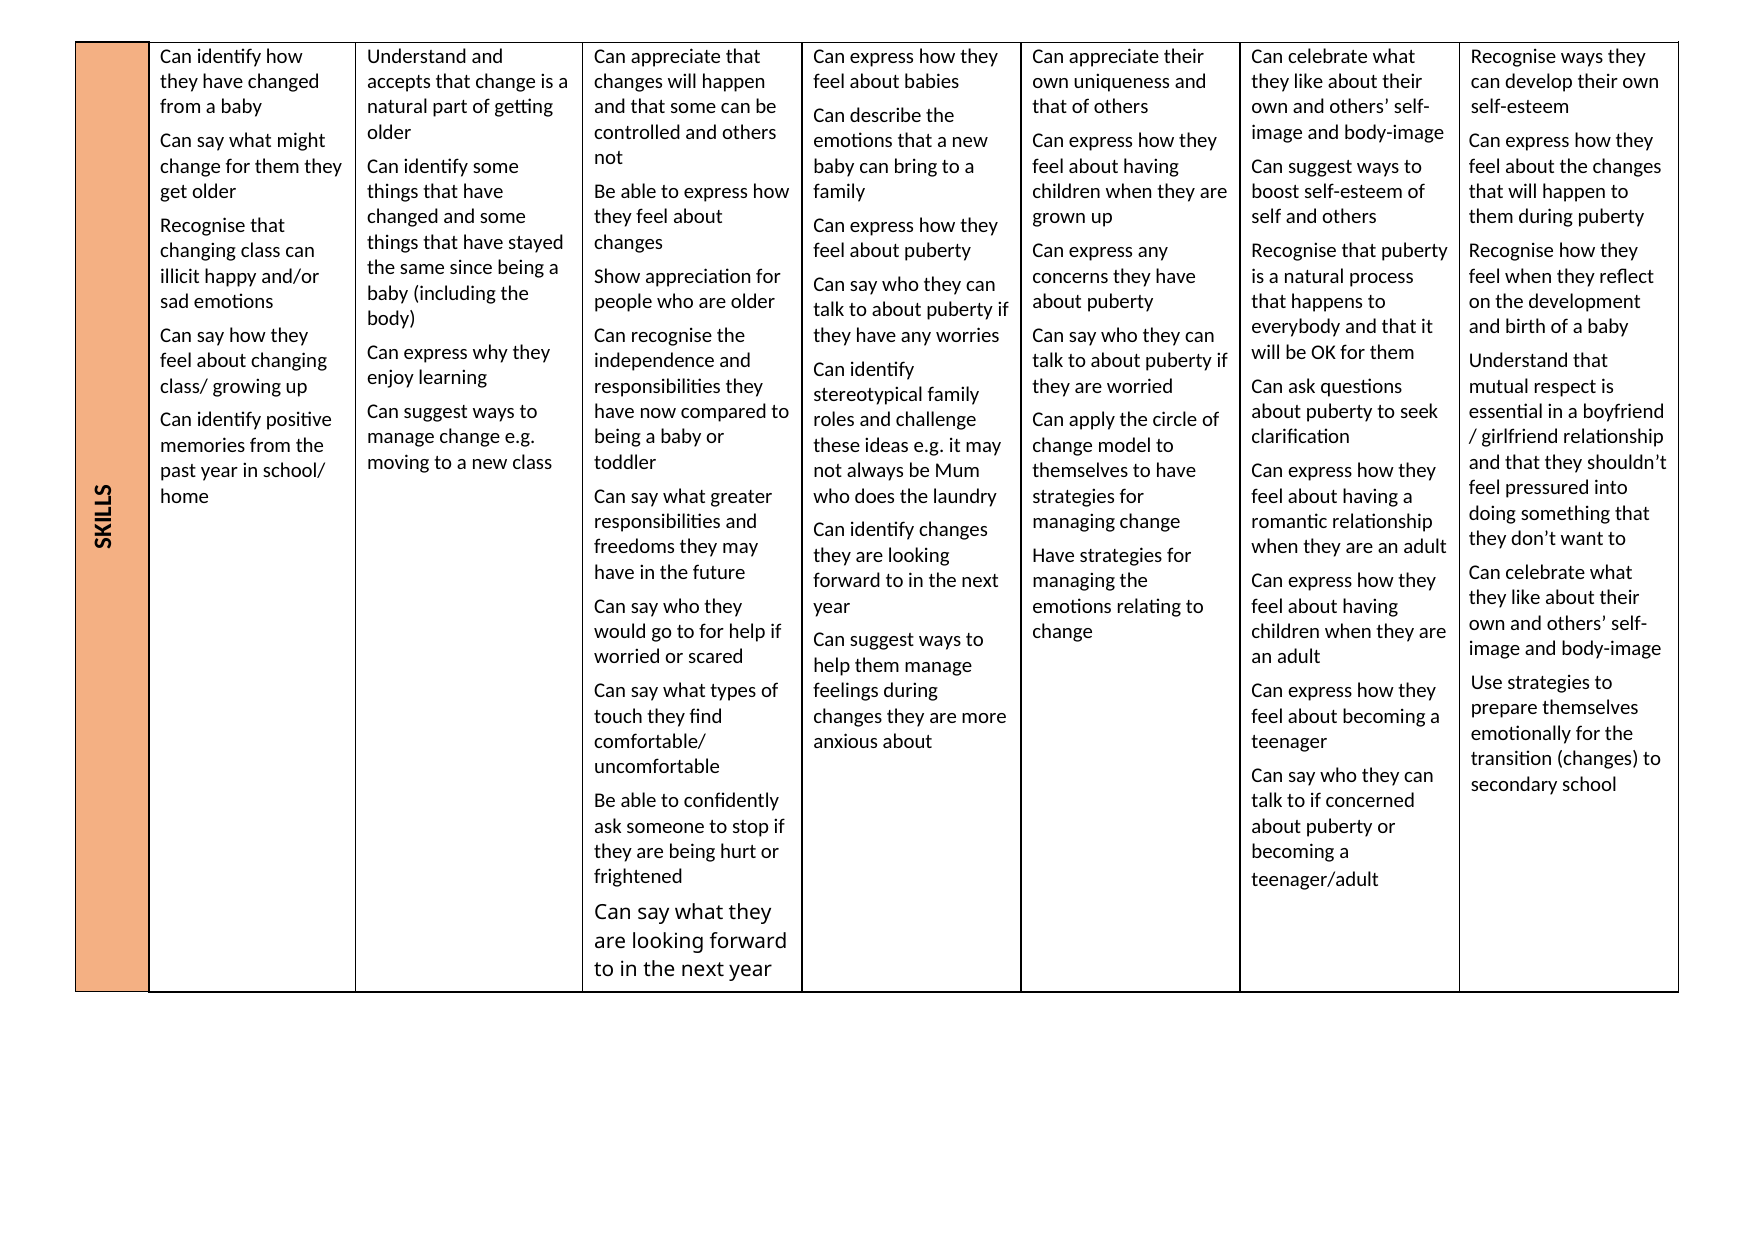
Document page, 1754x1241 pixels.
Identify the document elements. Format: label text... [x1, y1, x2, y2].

table_cell Can express how they feel about babies Can describe the emotions that a new baby can bring to a family Can express how they feel about puberty Can say who they can talk to about puberty if they have any worries Can identify stereotypical family roles and challenge these ideas e.g. it may not always be Mum who does the laundry Can identify changes they are looking forward to in the next year Can suggest ways to help them manage feelings during changes they are more anxious about [803, 43, 1020, 991]
table_cell Recognise ways they can develop their own self-esteem Can express how they feel about the changes that will happen to them during puberty Recognise how they feel when they reflect on the development and birth of a baby Understand that mutual respect is essential in a boyfriend / girlfriend relationship and that they shouldn’t feel pressured into doing something that they don’t want to Can celebrate what they like about their own and others’ self- image and body-image Use strategies to prepare themselves emotionally for the transition (changes) to secondary school [1460, 43, 1678, 991]
table_cell Can appreciate that changes will happen and that some can be controlled and others not Be able to express how they feel about changes Show appreciation for people who are older Can recognise the independence and responsibilities they have now compared to being a baby or toddler Can say what greater responsibilities and freedoms they may have in the future Can say who they would go to for help if worried or scared Can say what types of touch they find comfortable/ uncomfortable Be able to confidently ask someone to stop if they are being hurt or frightened Can say what they are looking forward to in the next year [583, 43, 801, 991]
table_cell Can identify how they have changed from a baby Can say what might change for them they get older Recognise that changing class can illicit happy and/or sad emotions Can say how they feel about changing class/ growing up Can identify positive memories from the past year in school/ home [150, 43, 355, 991]
table_cell SKILLS [76, 43, 148, 991]
table_cell Understand and accepts that change is a natural part of getting older Can identify some things that have changed and some things that have stayed the same since being a baby (including the body) Can express why they enjoy learning Can suggest ways to manage change e.g. moving to a new class [356, 43, 582, 991]
table_cell Can celebrate what they like about their own and others’ self- image and body-image Can suggest ways to boost self-esteem of self and others Recognise that puberty is a natural process that happens to everybody and that it will be OK for them Can ask questions about puberty to seek clarification Can express how they feel about having a romantic relationship when they are an adult Can express how they feel about having children when they are an adult Can express how they feel about becoming a teenager Can say who they can talk to if concerned about puberty or becoming a teenager/adult [1241, 43, 1459, 991]
table_cell Can appreciate their own uniqueness and that of others Can express how they feel about having children when they are grown up Can express any concerns they have about puberty Can say who they can talk to about puberty if they are worried Can apply the circle of change model to themselves to have strategies for managing change Have strategies for managing the emotions relating to change [1022, 43, 1239, 991]
